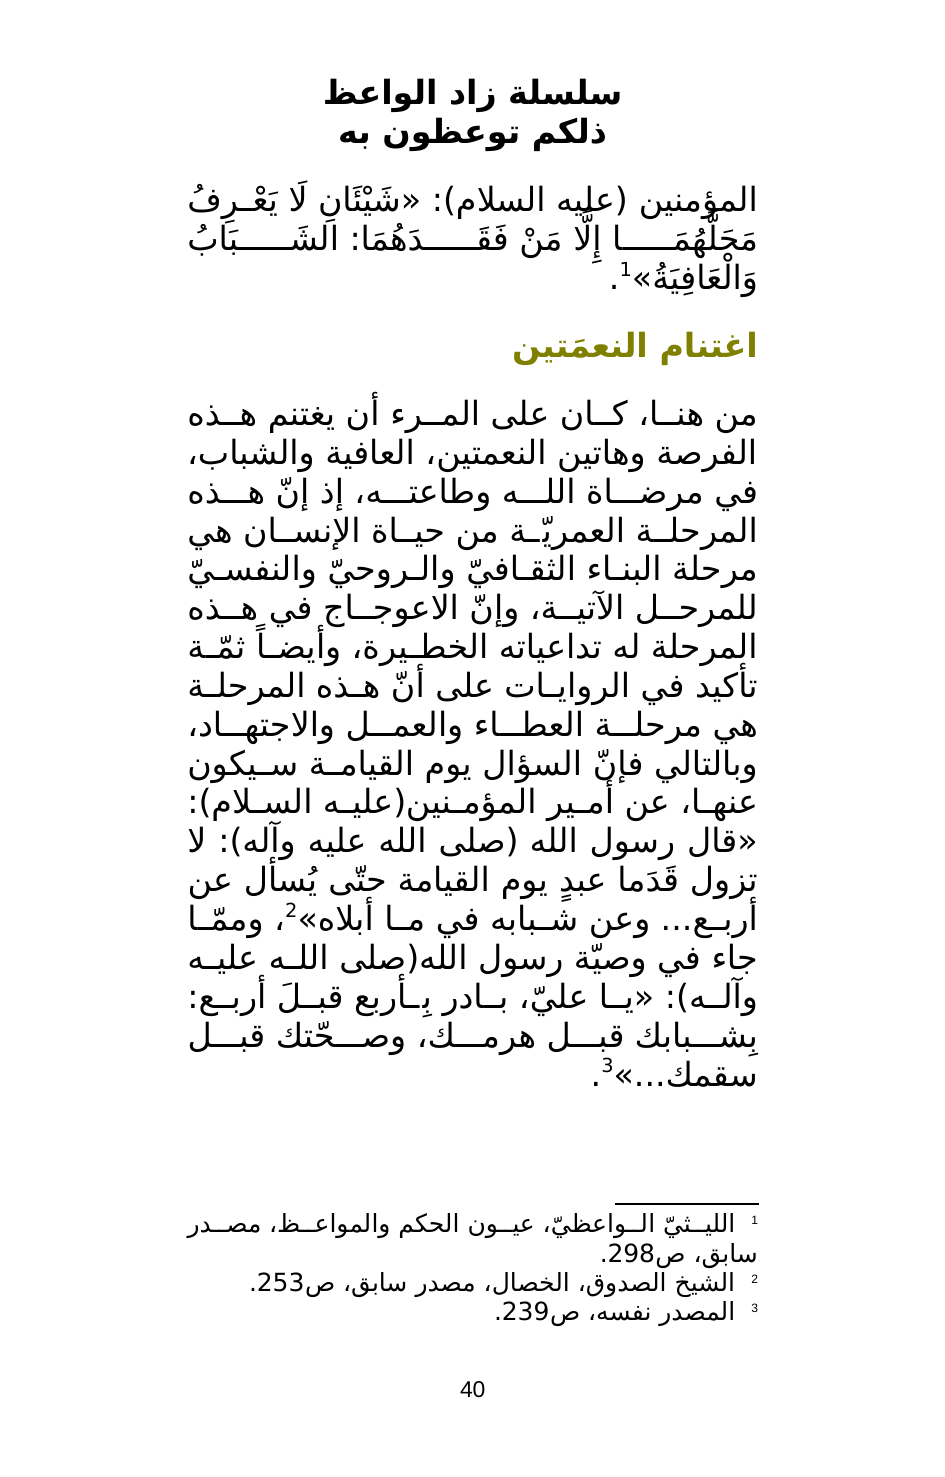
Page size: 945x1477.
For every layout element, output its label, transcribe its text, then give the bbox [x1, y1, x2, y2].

text اغتنام النعمَتين [187, 326, 758, 365]
text المؤمنين (عليه السلام): «شَيْئَانِ لَا يَعْرِفُ مَحَلَّهُمَا إِلَّا مَنْ فَقَدَهُمَا: الشَبَابُ وَالْعَافِيَةُ». [187, 181, 758, 297]
text من هنا، كان على المرء أن يغتنم هذه الفرصة وهاتين النعمتين، العافية والشباب، في مرضاة الله وطاعته، إذ إنّ هذه المرحلة العمريّة من حياة الإنسان هي مرحلة البناء الثقافيّ والروحيّ والنفسيّ للمرحل الآتية، وإنّ الاعوجاج في هذه المرحلة له تداعياته الخطيرة، وأيضاً ثمّة تأكيد في الروايات على أنّ هذه المرحلة هي مرحلة العطاء والعمل والاجتهاد، وبالتالي فإنّ السؤال يوم القيامة سيكون عنها، عن أمير المؤمنين(عليه السلام): «قال رسول الله (صلى الله عليه وآله): لا تزول قَدَما عبدٍ يوم القيامة حتّى يُسأل عن أربع... وعن شبابه في ما أبلاه»، وممّا جاء في وصيّة رسول الله(صلى الله عليه وآله): «يا عليّ، بادر بِأربع قبلَ أربع: بِشبابك قبل هرمك، وصحّتك قبل سقمك...». [187, 394, 758, 1094]
